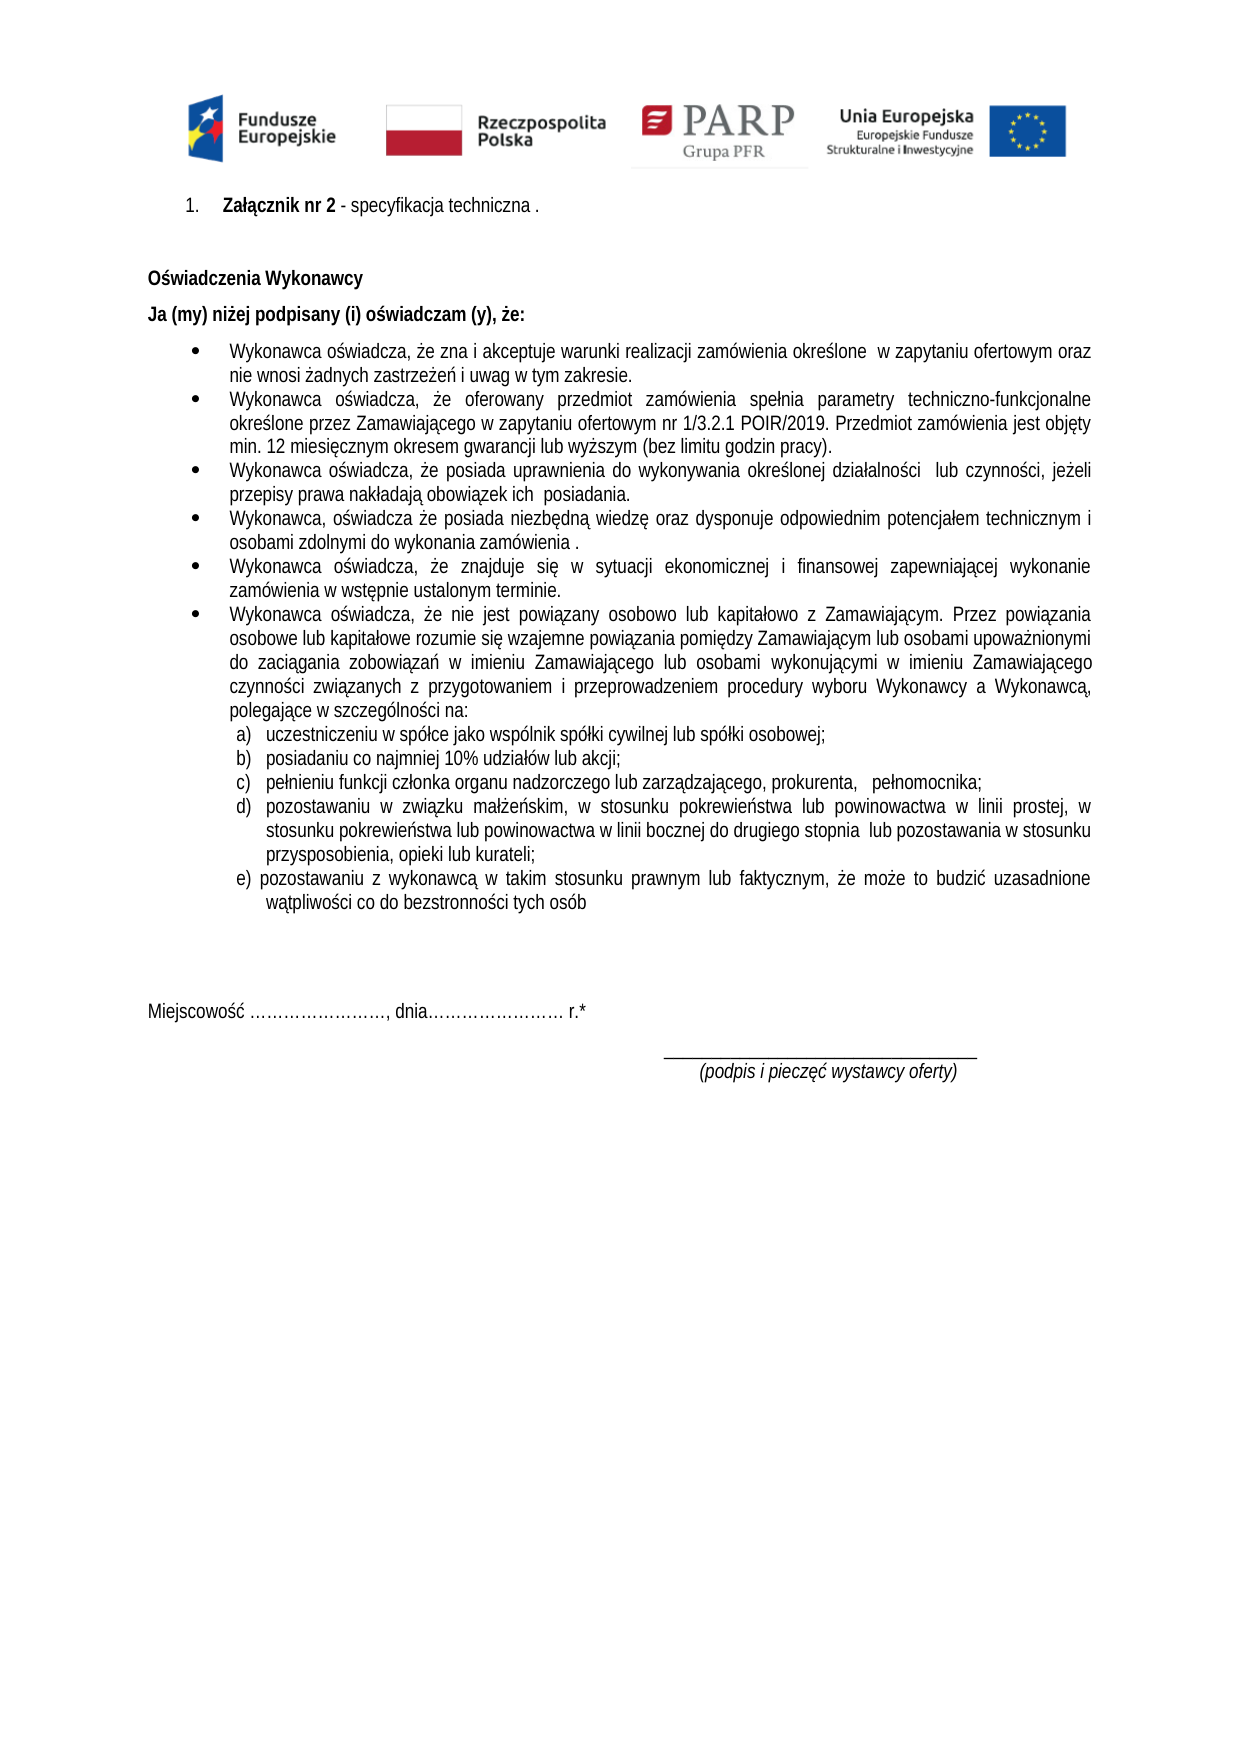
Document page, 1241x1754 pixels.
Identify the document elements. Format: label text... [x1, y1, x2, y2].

list Wykonawca oświadcza, że oferowany przedmiot zamówienia spełnia parametry techniczno-funkcjonalne określone przez Zamawiającego w zapytaniu ofertowym nr 1/3.2.1 POIR/2019. Przedmiot zamówienia jest objęty min. 12 miesięcznym okresem gwarancji lub wyższym (bez limitu godzin pracy). [192, 387, 1093, 458]
text c) pełnieniu funkcji członka organu nadzorczego lub zarządzającego, prokurenta, pełnomocnika; [236, 770, 1093, 794]
text Miejscowość ……………………, dnia…………………… r.* [148, 999, 1093, 1023]
list Wykonawca oświadcza, że znajduje się w sytuacji ekonomicznej i finansowej zapewniającej wykonanie zamówienia w wstępnie ustalonym terminie. [192, 554, 1093, 602]
text e) pozostawaniu z wykonawcą w takim stosunku prawnym lub faktycznym, że może to budzić uzasadnione wątpliwości co do bezstronności tych osób [236, 866, 1093, 914]
list Wykonawca oświadcza, że posiada uprawnienia do wykonywania określonej działalności lub czynności, jeżeli przepisy prawa nakładają obowiązek ich posiadania. [192, 458, 1093, 506]
list Załącznik nr 2 - specyfikacja techniczna . [185, 193, 1093, 217]
text b) posiadaniu co najmniej 10% udziałów lub akcji; [236, 746, 1093, 770]
list Wykonawca oświadcza, że nie jest powiązany osobowo lub kapitałowo z Zamawiającym. Przez powiązania osobowe lub kapitałowe rozumie się wzajemne powiązania pomiędzy Zamawiającym lub osobami upoważnionymi do zaciągania zobowiązań w imieniu Zamawiającego lub osobami wykonującymi w imieniu Zamawiającego czynności związanych z przygotowaniem i przeprowadzeniem procedury wyboru Wykonawcy a Wykonawcą, polegające w szczególności na: [192, 602, 1093, 722]
list Wykonawca, oświadcza że posiada niezbędną wiedzę oraz dysponuje odpowiednim potencjałem technicznym i osobami zdolnymi do wykonania zamówienia . [192, 506, 1093, 554]
text d) pozostawaniu w związku małżeńskim, w stosunku pokrewieństwa lub powinowactwa w linii prostej, w stosunku pokrewieństwa lub powinowactwa w linii bocznej do drugiego stopnia lub pozostawania w stosunku przysposobienia, opieki lub kurateli; [236, 794, 1093, 866]
list Wykonawca oświadcza, że zna i akceptuje warunki realizacji zamówienia określone w zapytaniu ofertowym oraz nie wnosi żadnych zastrzeżeń i uwag w tym zakresie. [192, 339, 1093, 387]
text a) uczestniczeniu w spółce jako wspólnik spółki cywilnej lub spółki osobowej; [236, 722, 1093, 746]
text _________________________________ (podpis i pieczęć wystawcy oferty) [148, 1036, 1093, 1083]
picture [147, 73, 1100, 193]
text Oświadczenia Wykonawcy [148, 266, 1093, 290]
text Ja (my) niżej podpisany (i) oświadczam (y), że: [148, 302, 1093, 326]
